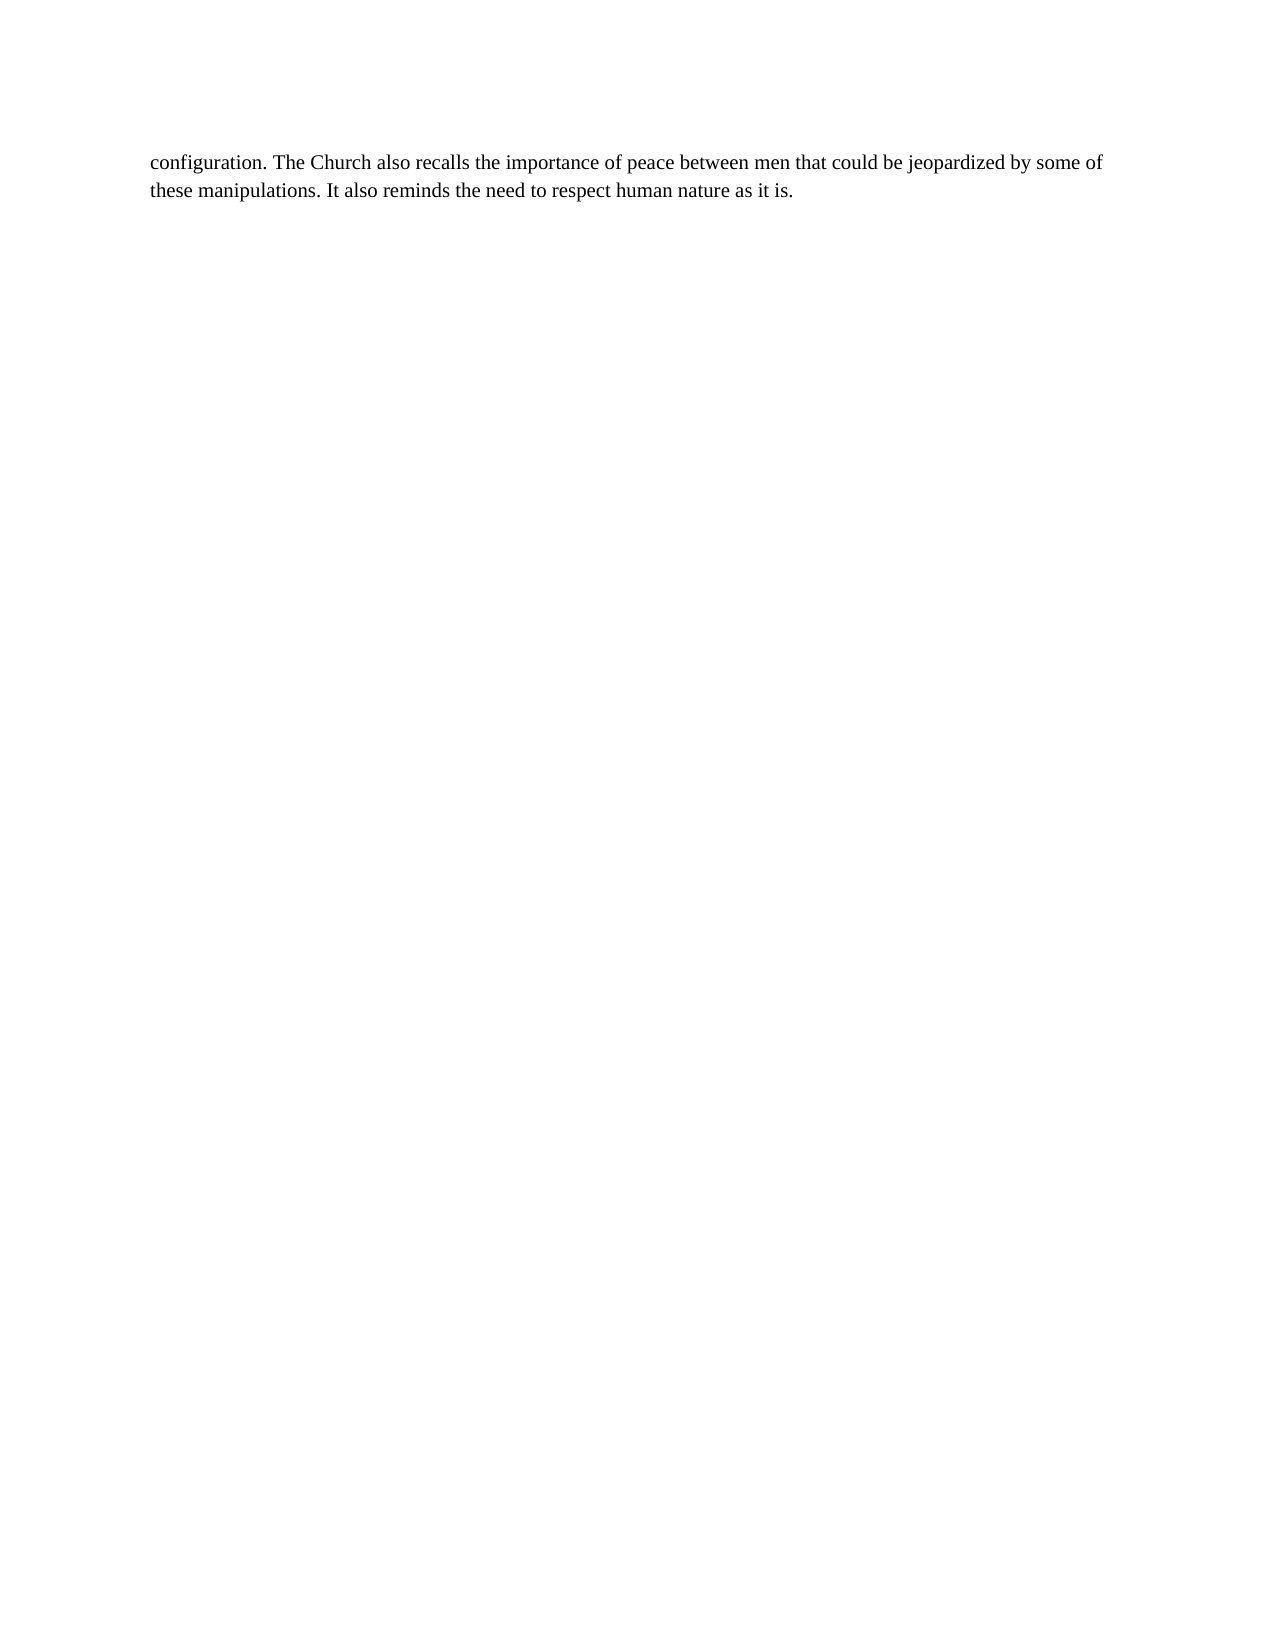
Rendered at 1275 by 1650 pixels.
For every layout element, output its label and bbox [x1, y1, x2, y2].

text [150, 150, 1125, 202]
